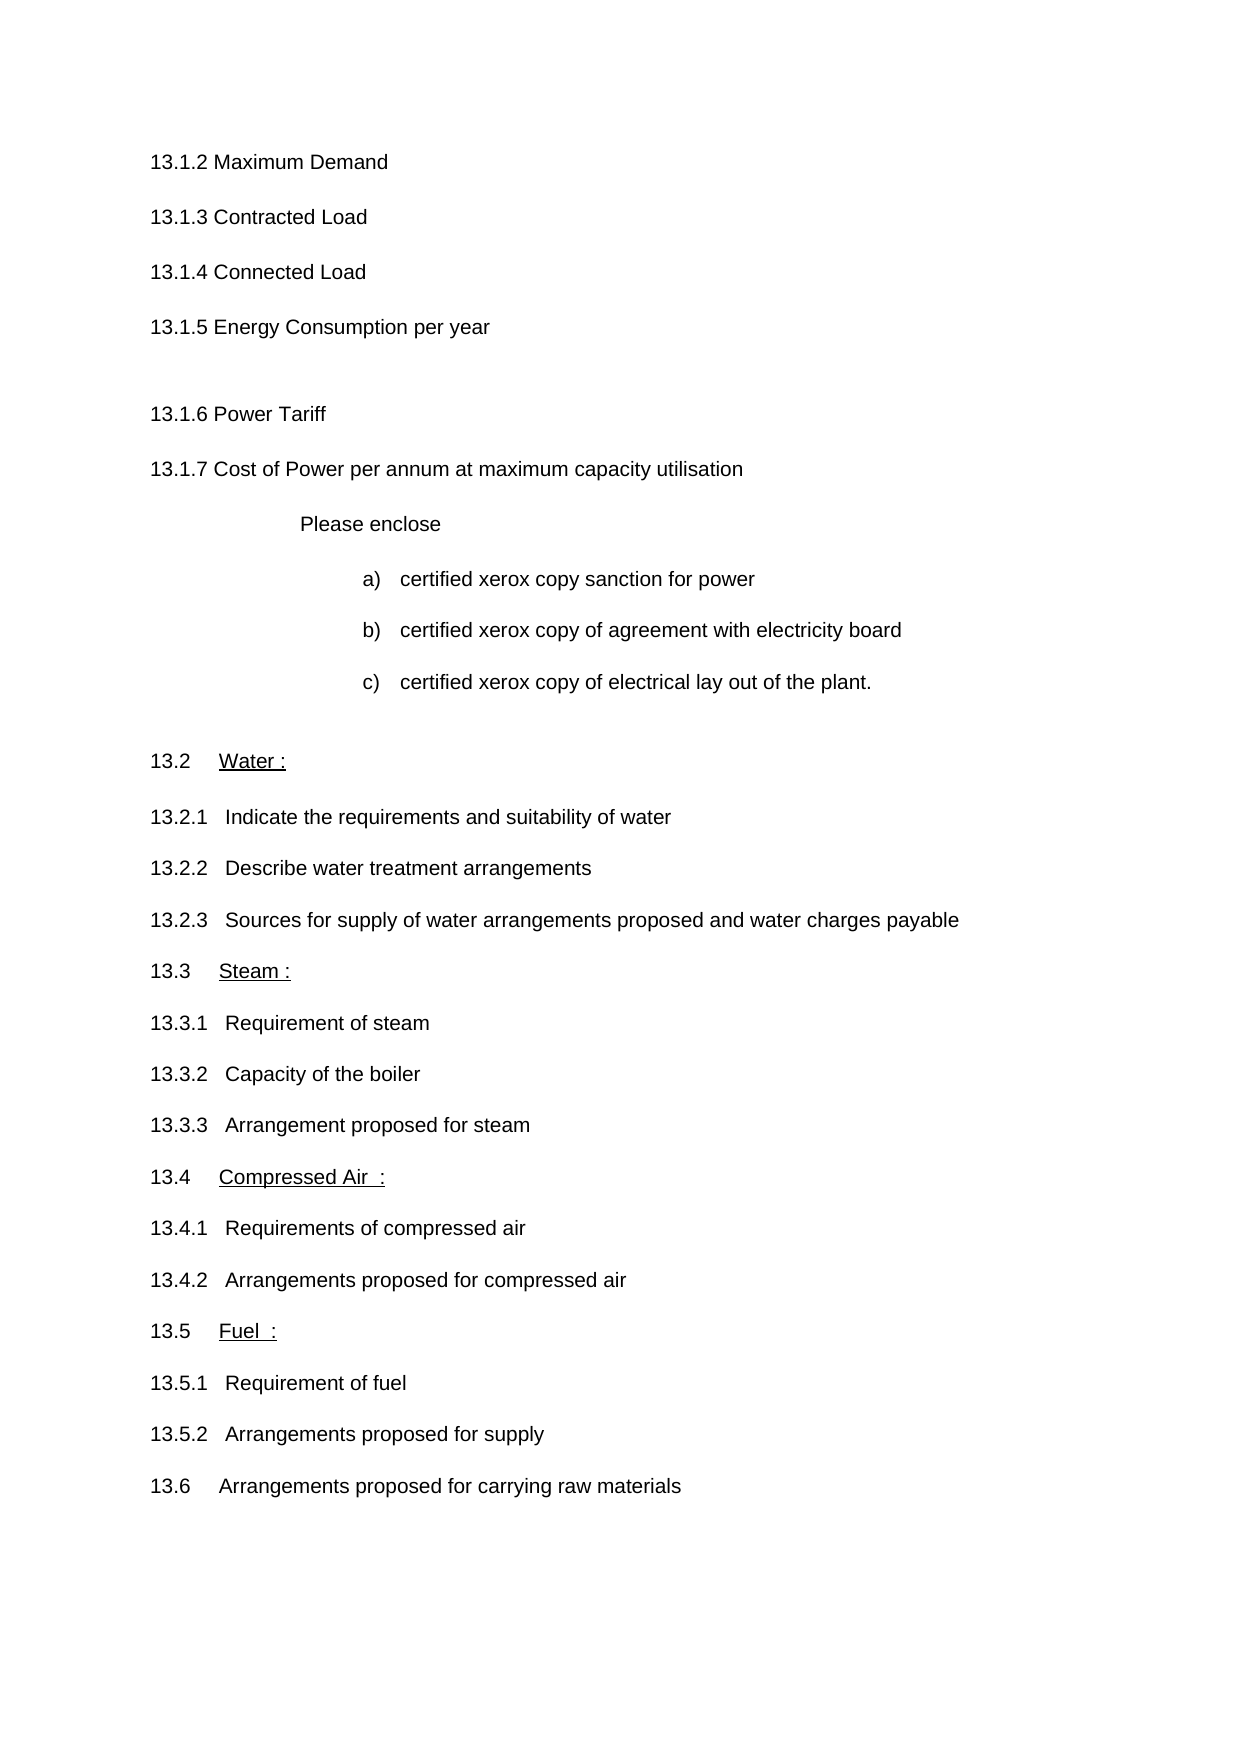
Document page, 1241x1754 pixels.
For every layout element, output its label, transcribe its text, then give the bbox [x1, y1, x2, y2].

list Water : [150, 748, 1090, 772]
list Arrangement proposed for steam [150, 1113, 1090, 1137]
text Please enclose [150, 512, 1090, 536]
text 13.1.7 Cost of Power per annum at maximum capacity utilisation [150, 457, 1090, 481]
text 13.1.2 Maximum Demand [150, 150, 1090, 174]
list Requirement of steam [150, 1010, 1090, 1034]
list Capacity of the boiler [150, 1062, 1090, 1086]
list Sources for supply of water arrangements proposed and water charges payable [150, 907, 1090, 931]
text 13.1.6 Power Tariff [150, 402, 1090, 426]
list certified xerox copy of electrical lay out of the plant. [362, 669, 1090, 693]
list Indicate the requirements and suitability of water [150, 804, 1090, 828]
list certified xerox copy of agreement with electricity board [362, 618, 1090, 642]
list Fuel : [150, 1319, 1090, 1343]
list Arrangements proposed for supply [150, 1422, 1090, 1446]
list Arrangements proposed for compressed air [150, 1268, 1090, 1292]
list Steam : [150, 959, 1090, 983]
list Requirements of compressed air [150, 1216, 1090, 1240]
list Arrangements proposed for carrying raw materials [150, 1473, 1090, 1497]
text 13.1.5 Energy Consumption per year [150, 315, 1090, 339]
list Compressed Air : [150, 1165, 1090, 1189]
list Requirement of fuel [150, 1371, 1090, 1394]
list Describe water treatment arrangements [150, 856, 1090, 880]
text 13.1.4 Connected Load [150, 260, 1090, 284]
list certified xerox copy sanction for power [362, 567, 1090, 591]
text 13.1.3 Contracted Load [150, 205, 1090, 229]
